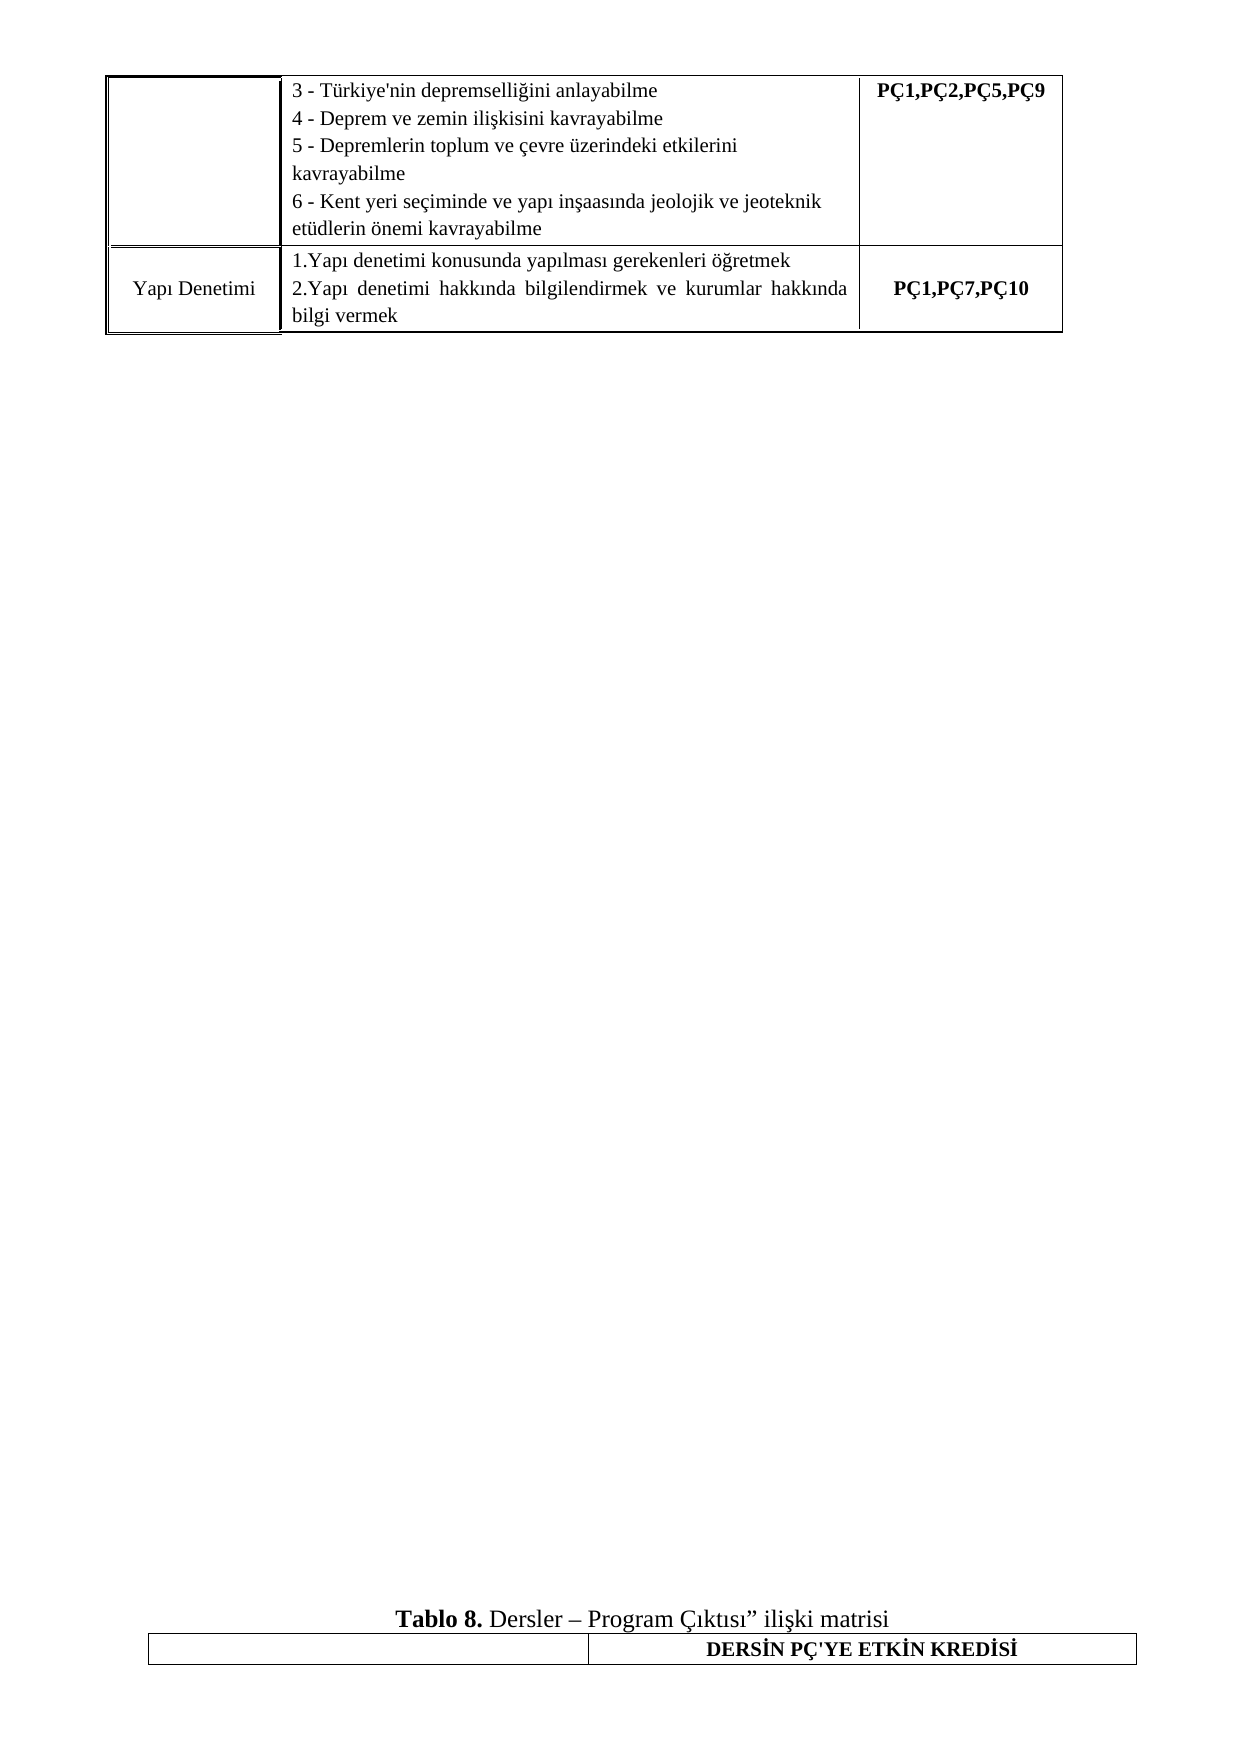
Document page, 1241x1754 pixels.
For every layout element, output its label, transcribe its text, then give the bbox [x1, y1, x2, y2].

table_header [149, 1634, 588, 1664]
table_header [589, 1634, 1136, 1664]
text Tablo 8. Dersler – Program Çıktısı” ilişki matrisi [118, 1604, 1167, 1633]
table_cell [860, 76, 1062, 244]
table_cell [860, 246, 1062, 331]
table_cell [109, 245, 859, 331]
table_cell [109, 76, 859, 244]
